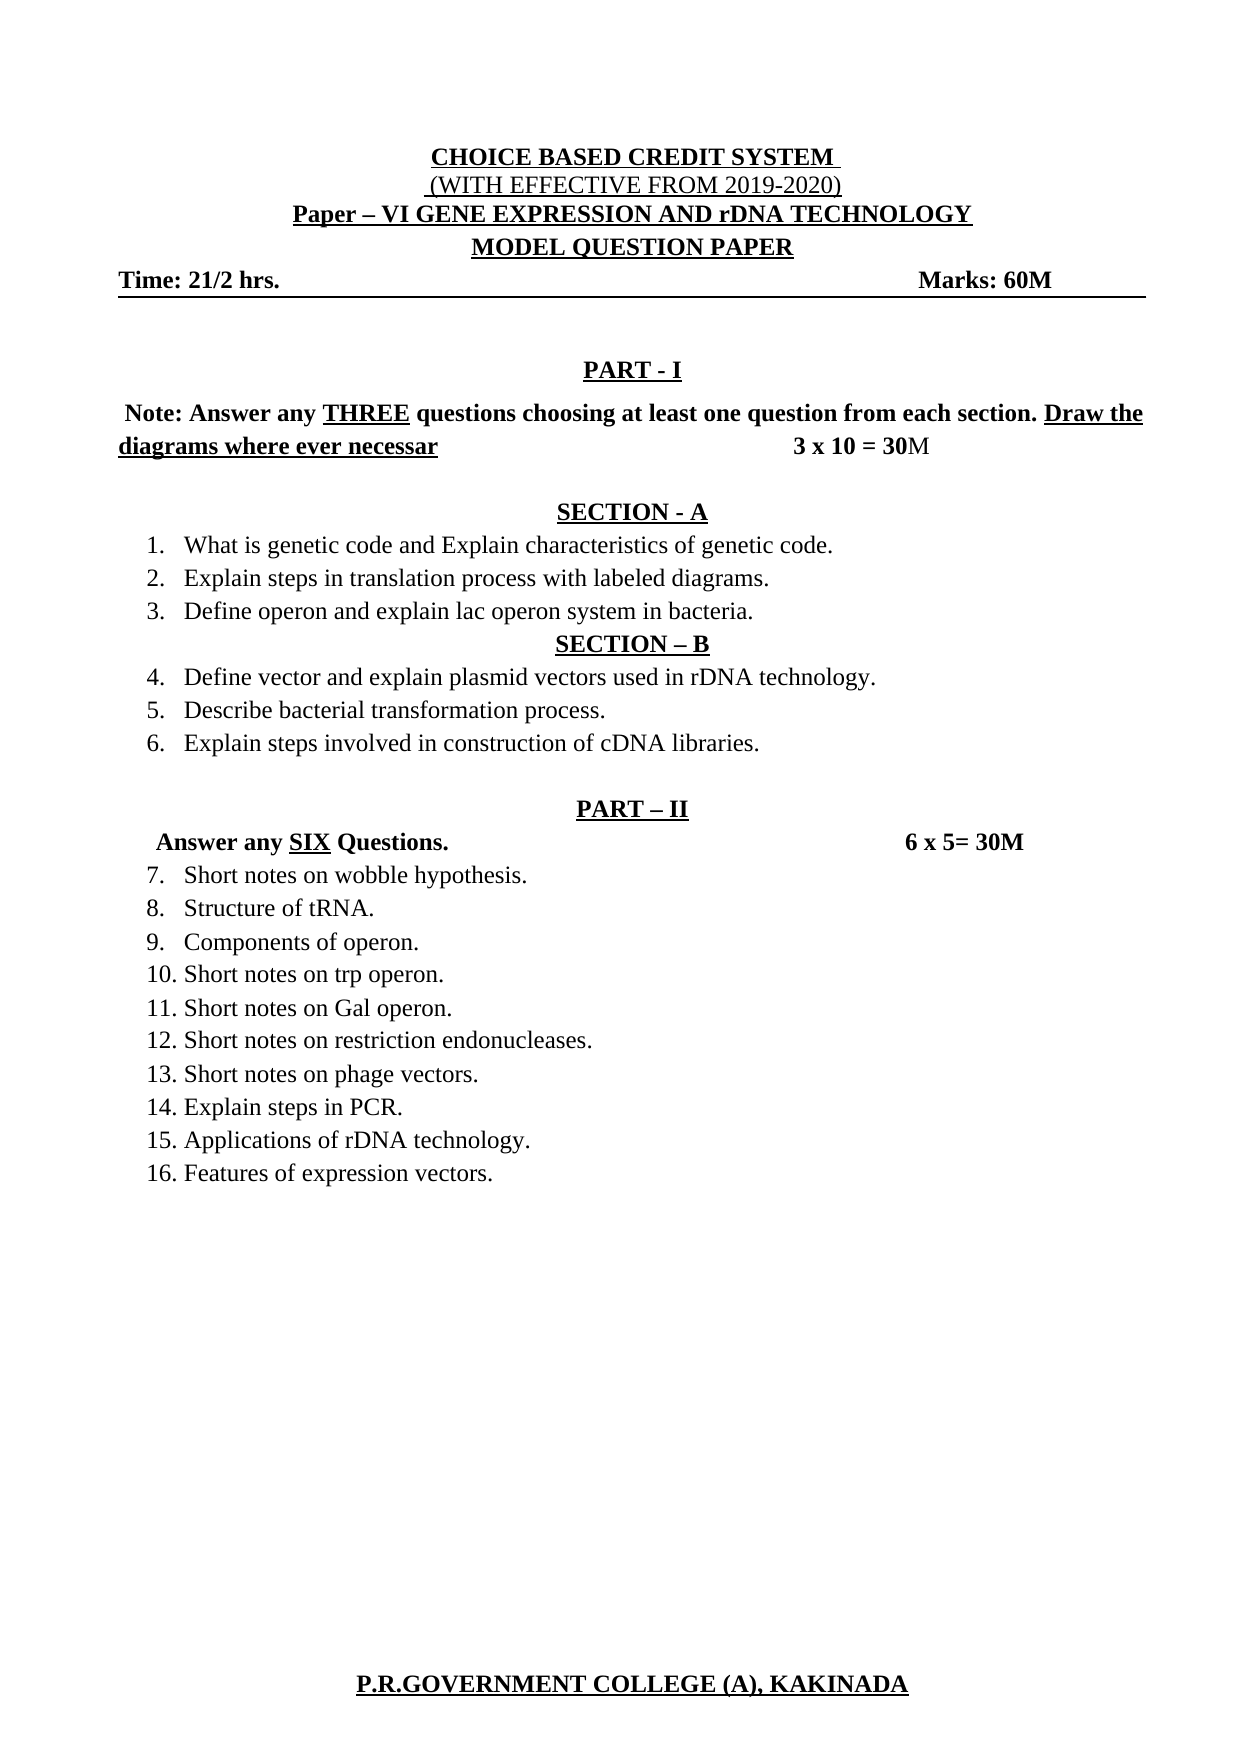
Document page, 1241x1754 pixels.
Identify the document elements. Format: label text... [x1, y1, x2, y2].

list Components of operon. [146, 927, 1146, 955]
text SECTION - A [118, 497, 1146, 526]
text (WITH EFFECTIVE FROM 2019-2020) [118, 170, 1146, 199]
list Explain steps in translation process with labeled diagrams. [146, 563, 1146, 592]
list Short notes on restriction endonucleases. [146, 1026, 1146, 1054]
list Short notes on wobble hypothesis. [146, 861, 1146, 889]
list PART – II [118, 794, 1146, 823]
text Note: Answer any THREE questions choosing at least one question from each section. Draw the diagrams where ever necessar 3 x 10 = 30M [118, 398, 1146, 460]
list Explain steps in PCR. [146, 1092, 1146, 1120]
list Short notes on trp operon. [146, 959, 1146, 988]
list Features of expression vectors. [146, 1158, 1146, 1186]
text SECTION – B [118, 629, 1146, 658]
list Define vector and explain plasmid vectors used in rDNA technology. [146, 662, 1146, 691]
text Paper – VI GENE EXPRESSION AND rDNA TECHNOLOGY [118, 199, 1146, 228]
list What is genetic code and Explain characteristics of genetic code. [146, 530, 1146, 559]
list Short notes on phage vectors. [146, 1059, 1146, 1087]
list Describe bacterial transformation process. [146, 695, 1146, 724]
text PART - I [118, 355, 1146, 384]
text CHOICE BASED CREDIT SYSTEM [118, 142, 1146, 170]
text Time: 21/2 hrs. Marks: 60M [118, 265, 1146, 296]
list Applications of rDNA technology. [146, 1125, 1146, 1153]
list Short notes on Gal operon. [146, 993, 1146, 1021]
text P.R.GOVERNMENT COLLEGE (A), KAKINADA [118, 1669, 1146, 1698]
text MODEL QUESTION PAPER [118, 232, 1146, 261]
list Define operon and explain lac operon system in bacteria. [146, 596, 1146, 625]
list Explain steps involved in construction of cDNA libraries. [146, 728, 1146, 757]
list Answer any SIX Questions. 6 x 5= 30M [118, 827, 1146, 856]
list Structure of tRNA. [146, 893, 1146, 922]
